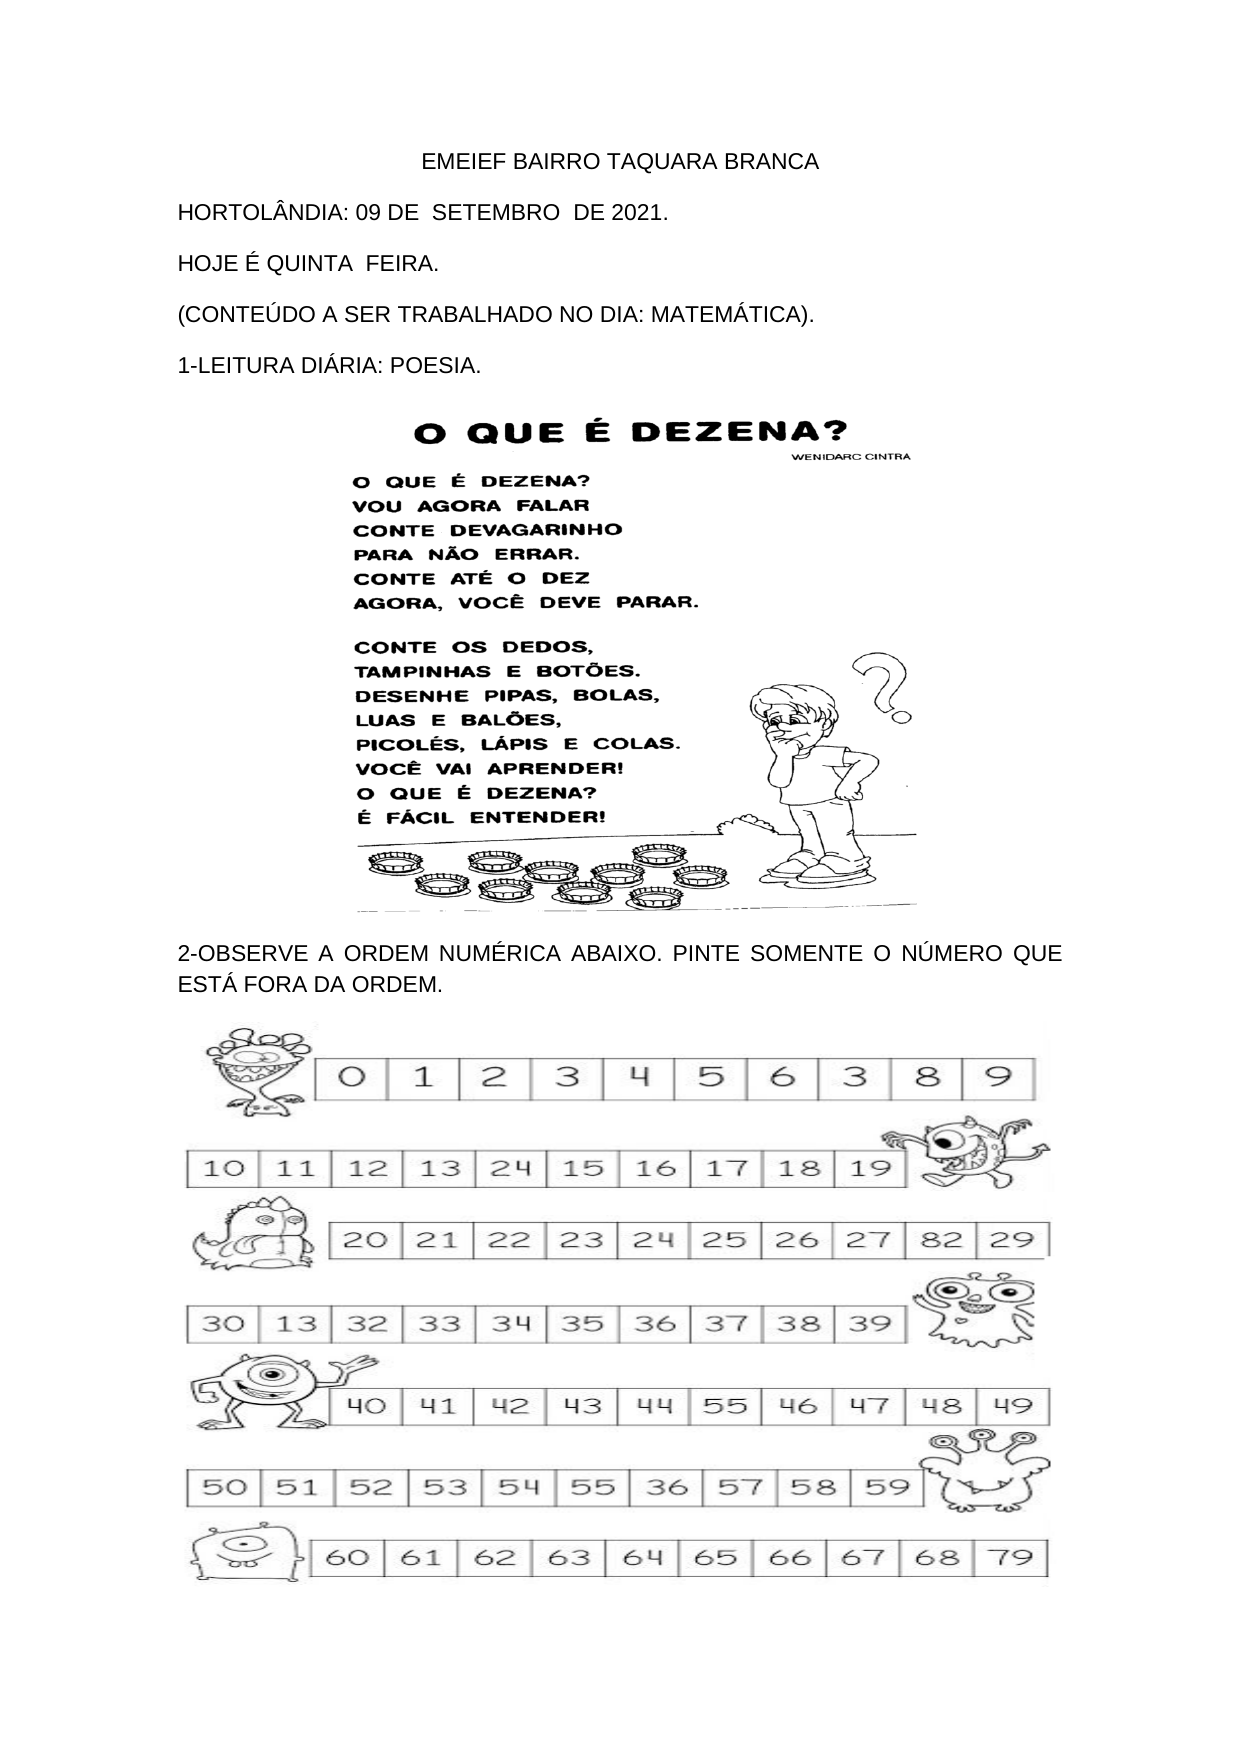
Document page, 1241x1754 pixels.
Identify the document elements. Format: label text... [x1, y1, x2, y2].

text HORTOLÂNDIA: 09 DE SETEMBRO DE 2021. [177, 199, 1063, 225]
text 2-OBSERVE A ORDEM NUMÉRICA ABAIXO. PINTE SOMENTE O NÚMERO QUE ESTÁ FORA DA ORDEM. [177, 940, 1063, 997]
picture [177, 1021, 1063, 1587]
picture [323, 402, 917, 916]
text (CONTEÚDO A SER TRABALHADO NO DIA: MATEMÁTICA). [177, 301, 1063, 327]
text 1-LEITURA DIÁRIA: POESIA. [177, 352, 1063, 378]
text EMEIEF BAIRRO TAQUARA BRANCA [177, 148, 1063, 174]
text HOJE É QUINTA FEIRA. [177, 250, 1063, 276]
